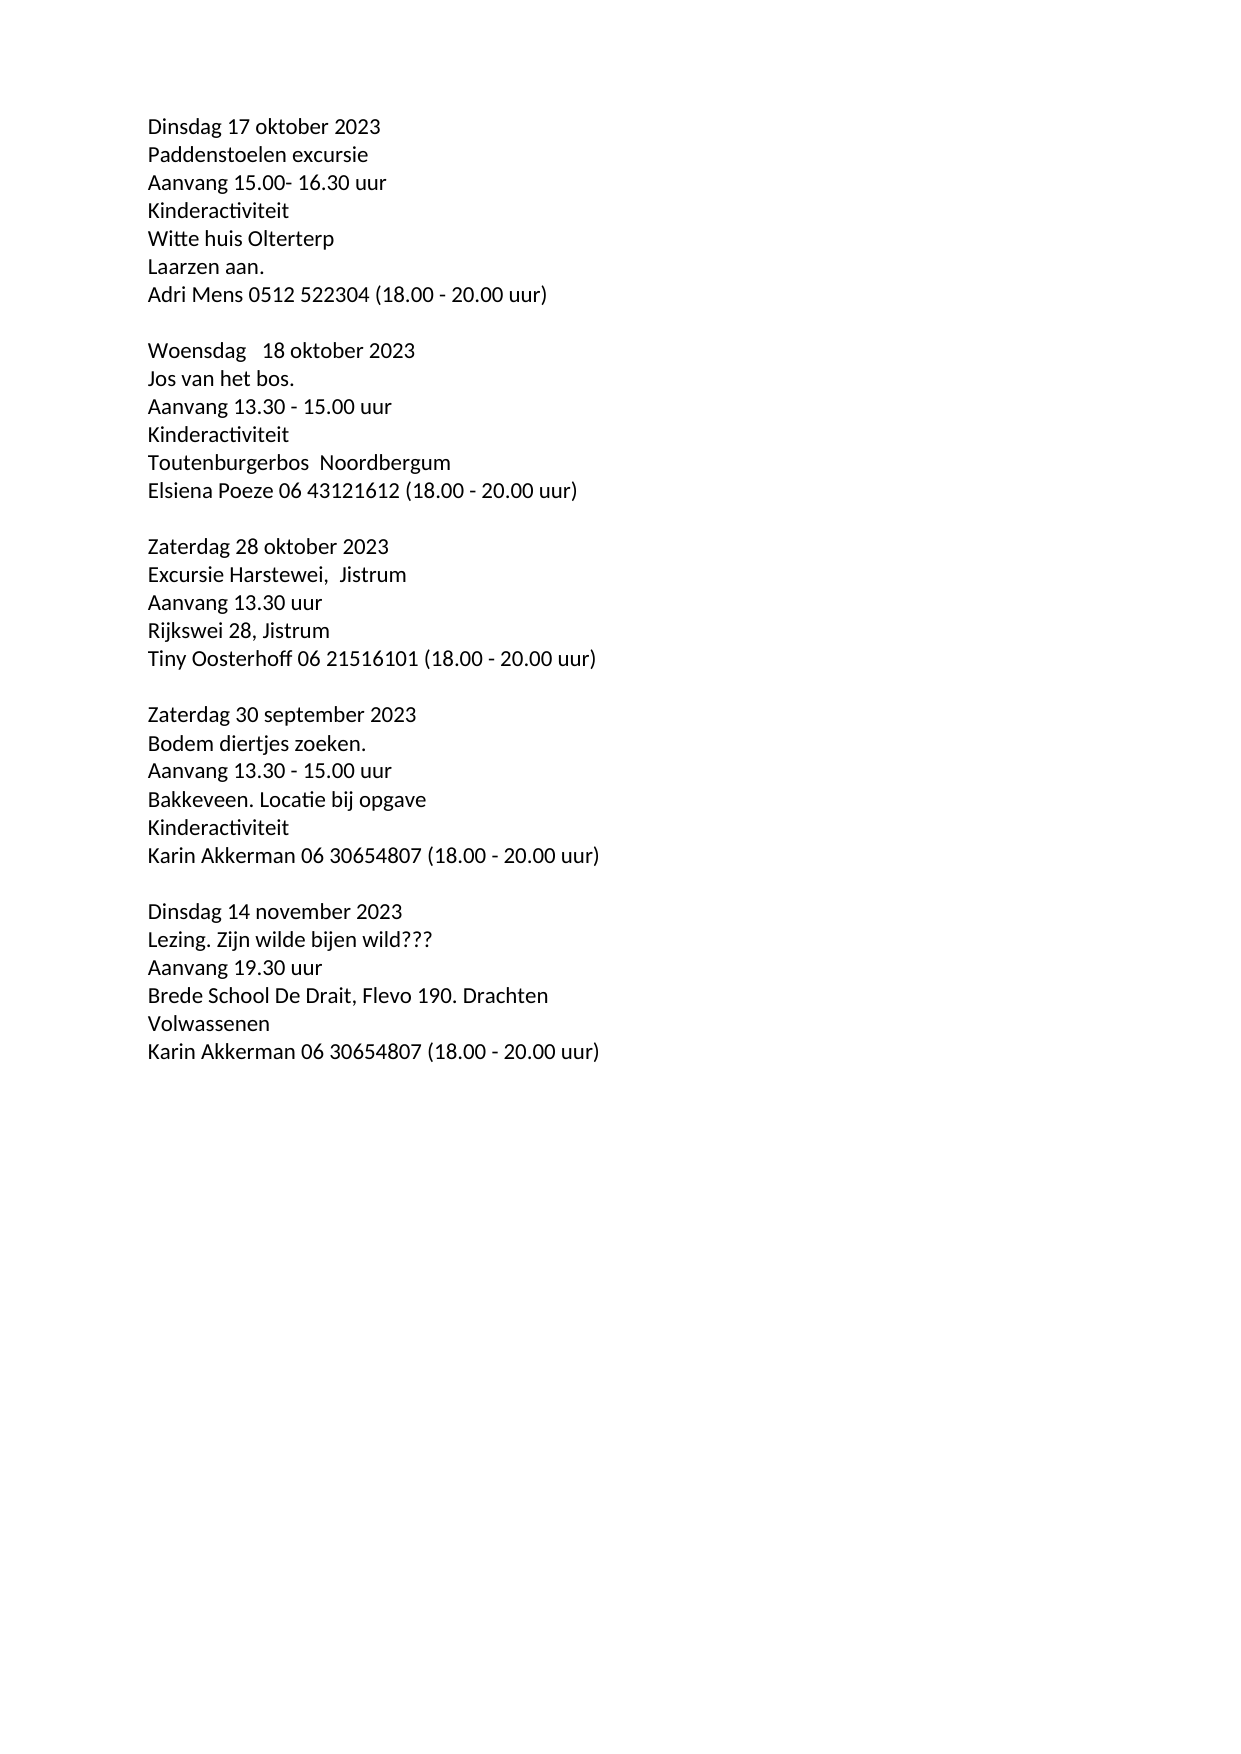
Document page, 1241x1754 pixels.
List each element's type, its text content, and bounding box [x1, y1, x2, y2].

text Aanvang 13.30 uur [148, 588, 1092, 617]
text Bodem diertjes zoeken. [148, 729, 1092, 757]
text Kinderactiviteit [148, 420, 1092, 448]
text Jos van het bos. [148, 364, 1092, 392]
text Kinderactiviteit [148, 196, 1092, 224]
text Tiny Oosterhoff 06 21516101 (18.00 - 20.00 uur) [148, 644, 1092, 673]
text Karin Akkerman 06 30654807 (18.00 - 20.00 uur) [148, 1037, 1092, 1065]
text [148, 280, 1092, 308]
text Excursie Harstewei, Jistrum [148, 561, 1092, 588]
text Dinsdag 14 november 2023 [148, 897, 1092, 925]
text Zaterdag 28 oktober 2023 [148, 532, 1092, 561]
text Woensdag 18 oktober 2023 [148, 336, 1092, 364]
text Aanvang 13.30 - 15.00 uur [148, 392, 1092, 420]
text Zaterdag 30 september 2023 [148, 701, 1092, 729]
text Laarzen aan. [148, 252, 1092, 280]
text Lezing. Zijn wilde bijen wild??? [148, 925, 1092, 953]
text Dinsdag 17 oktober 2023 [148, 112, 1092, 140]
text Aanvang 19.30 uur [148, 953, 1092, 981]
text Witte huis Olterterp [148, 224, 1092, 252]
text Elsiena Poeze 06 43121612 (18.00 - 20.00 uur) [148, 476, 1092, 504]
text Karin Akkerman 06 30654807 (18.00 - 20.00 uur) [148, 841, 1092, 869]
text Bakkeveen. Locatie bij opgave [148, 785, 1092, 813]
text Brede School De Drait, Flevo 190. Drachten [148, 981, 1092, 1009]
text Rijkswei 28, Jistrum [148, 617, 1092, 644]
text Toutenburgerbos Noordbergum [148, 448, 1092, 476]
text Paddenstoelen excursie [148, 140, 1092, 168]
text Aanvang 13.30 - 15.00 uur [148, 757, 1092, 785]
text Aanvang 15.00- 16.30 uur [148, 168, 1092, 196]
text Kinderactiviteit [148, 813, 1092, 841]
text Volwassenen [148, 1009, 1092, 1037]
